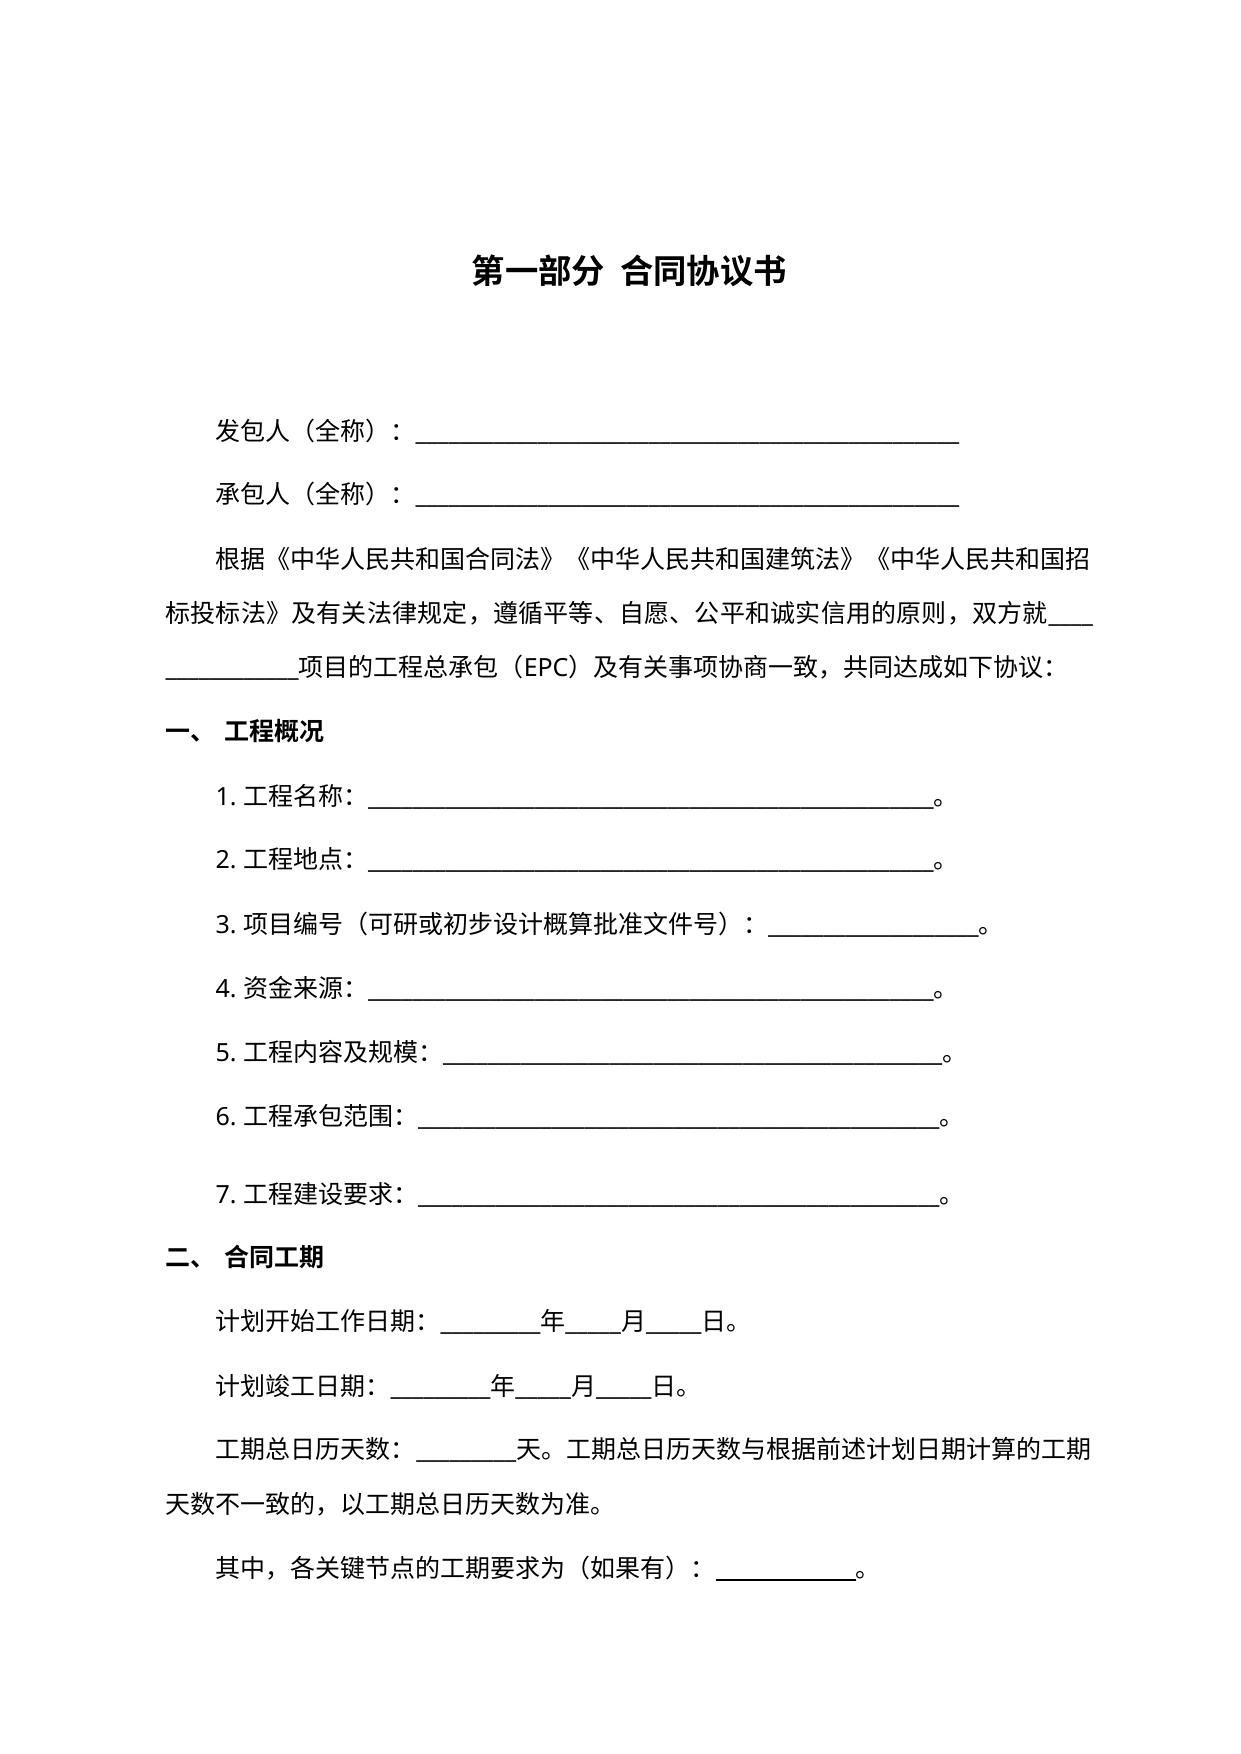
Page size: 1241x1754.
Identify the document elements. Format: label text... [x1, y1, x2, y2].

text 5. 工程内容及规模：_____________________________________________。 [165, 1032, 1093, 1068]
text 1. 工程名称：___________________________________________________。 [165, 776, 1093, 812]
text 4. 资金来源：___________________________________________________。 [165, 968, 1093, 1004]
text 6. 工程承包范围：_______________________________________________。 [165, 1096, 1093, 1132]
text 计划开始工作日期：_________年_____月_____日。 [165, 1302, 1093, 1338]
text 发包人（全称）：_________________________________________________ [165, 411, 1093, 447]
text 3. 项目编号（可研或初步设计概算批准文件号）：___________________。 [165, 904, 1093, 940]
text 工期总日历天数：_________天。工期总日历天数与根据前述计划日期计算的工期天数不一致的，以工期总日历天数为准。 [165, 1430, 1093, 1521]
text 其中，各关键节点的工期要求为（如果有）： 。 [165, 1548, 1093, 1585]
text 7. 工程建设要求：_______________________________________________。 [165, 1160, 1093, 1225]
subtitle 第一部分 合同协议书 [165, 237, 1093, 302]
text 承包人（全称）：_________________________________________________ [165, 475, 1093, 511]
text 计划竣工日期：_________年_____月_____日。 [165, 1366, 1093, 1402]
text 2. 工程地点：___________________________________________________。 [165, 840, 1093, 876]
list 工程概况 [165, 712, 1093, 748]
list 合同工期 [165, 1238, 1093, 1274]
text 根据《中华人民共和国合同法》《中华人民共和国建筑法》《中华人民共和国招标投标法》及有关法律规定，遵循平等、自愿、公平和诚实信用的原则，双方就________________项目的工程总承包（EPC）及有关事项协商一致，共同达成如下协议： [165, 539, 1093, 684]
